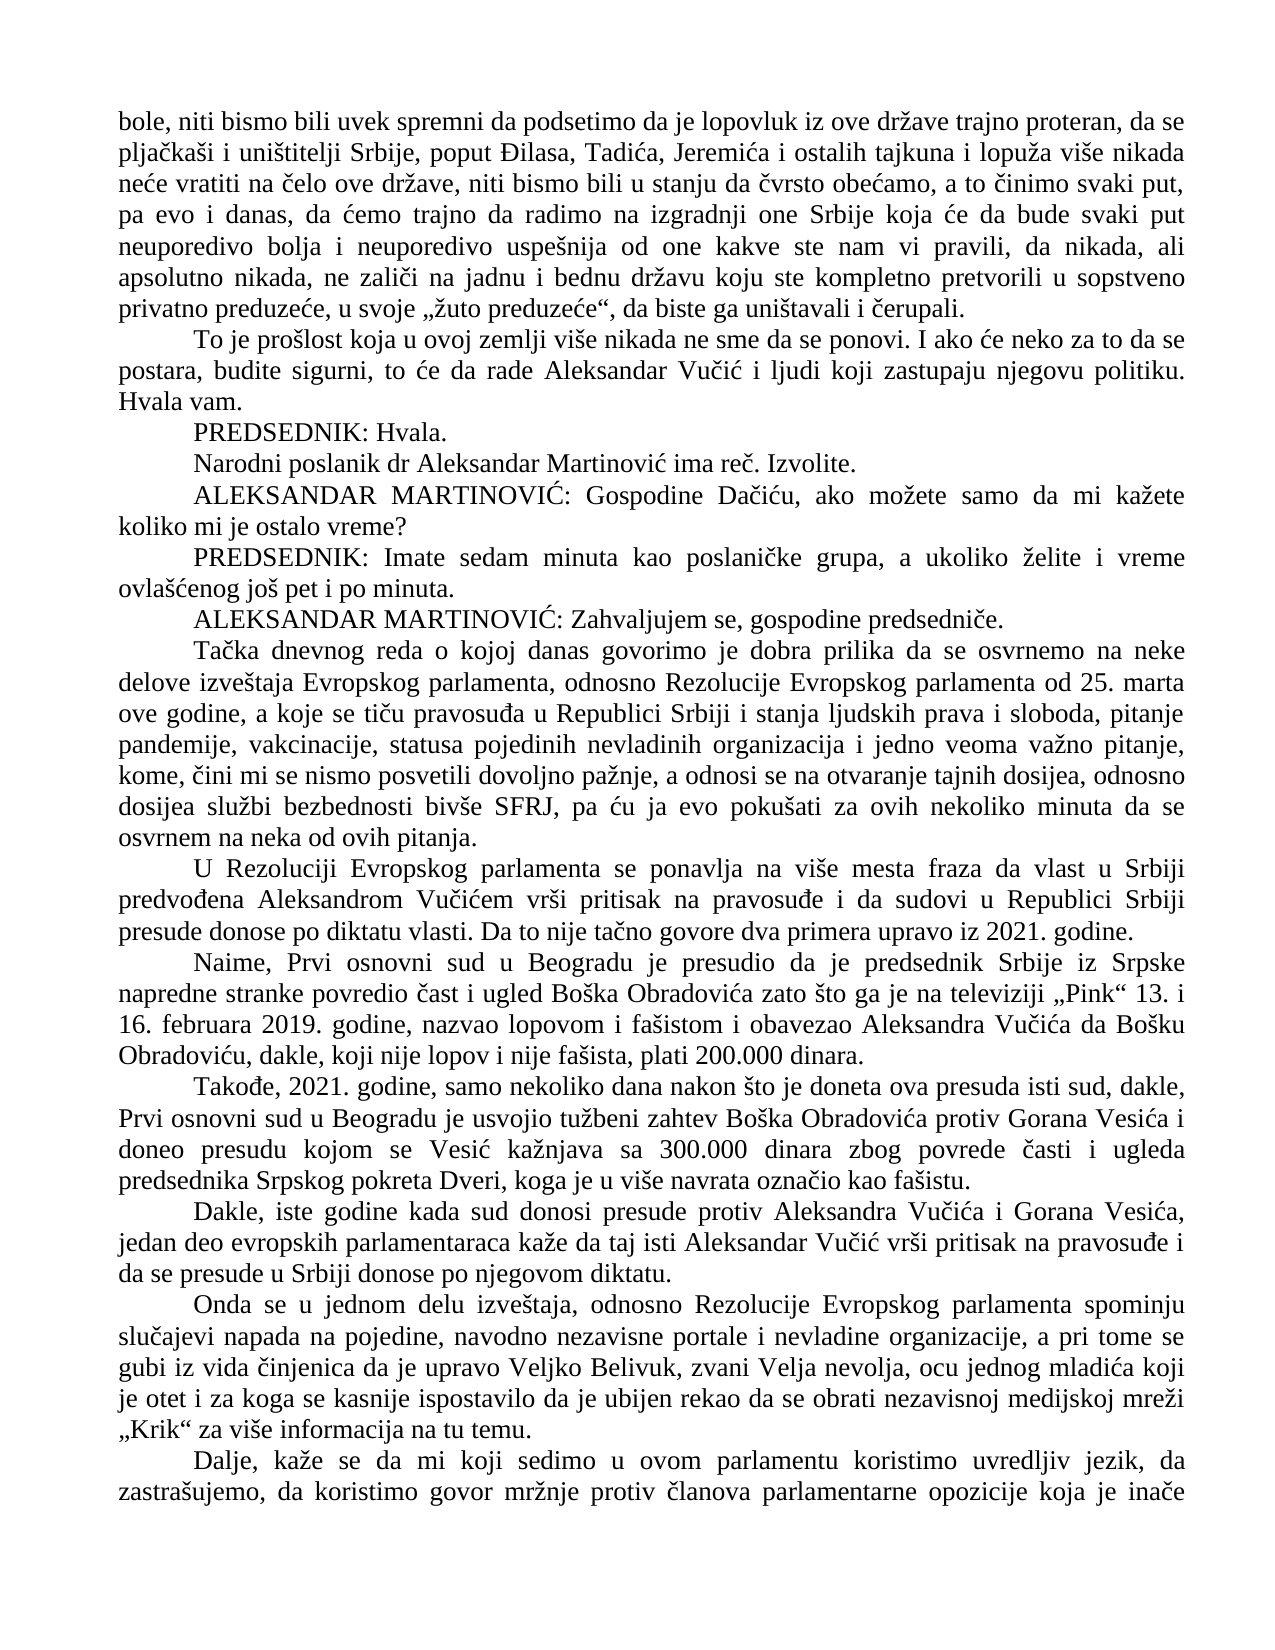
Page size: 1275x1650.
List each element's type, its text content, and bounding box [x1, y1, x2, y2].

text Dakle, iste godine kada sud donosi presude protiv Aleksandra Vučića i Gorana Vesića, jedan deo evropskih parlamentaraca kaže da taj isti Aleksandar Vučić vrši pritisak na pravosuđe i da se presude u Srbiji donose po njegovom diktatu. [118, 1195, 1186, 1288]
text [118, 1444, 1186, 1507]
text U Rezoluciji Evropskog parlamenta se ponavlja na više mesta fraza da vlast u Srbiji predvođena Aleksandrom Vučićem vrši pritisak na pravosuđe i da sudovi u Republici Srbiji presude donose po diktatu vlasti. Da to nije tačno govore dva primera upravo iz 2021. godine. [118, 852, 1186, 946]
text To je prošlost koja u ovoj zemlji više nikada ne sme da se ponovi. I ako će neko za to da se postara, budite sigurni, to će da rade Aleksandar Vučić i ljudi koji zastupaju njegovu politiku. Hvala vam. [118, 323, 1186, 416]
text Takođe, 2021. godine, samo nekoliko dana nakon što je doneta ova presuda isti sud, dakle, Prvi osnovni sud u Beogradu je usvojio tužbeni zahtev Boška Obradovića protiv Gorana Vesića i doneo presudu kojom se Vesić kažnjava sa 300.000 dinara zbog povrede časti i ugleda predsednika Srpskog pokreta Dveri, koga je u više navrata označio kao fašistu. [118, 1071, 1186, 1195]
text ALEKSANDAR MARTINOVIĆ: Gospodine Dačiću, ako možete samo da mi kažete koliko mi je ostalo vreme? [118, 479, 1186, 541]
text Narodni poslanik dr Aleksandar Martinović ima reč. Izvolite. [118, 448, 1186, 479]
text ALEKSANDAR MARTINOVIĆ: Zahvaljujem se, gospodine predsedniče. [118, 603, 1186, 634]
text PREDSEDNIK: Imate sedam minuta kao poslaničke grupa, a ukoliko želite i vreme ovlašćenog još pet i po minuta. [118, 541, 1186, 603]
text Naime, Prvi osnovni sud u Beogradu je presudio da je predsednik Srbije iz Srpske napredne stranke povredio čast i ugled Boška Obradovića zato što ga je na televiziji „Pink“ 13. i 16. februara 2019. godine, nazvao lopovom i fašistom i obavezao Aleksandra Vučića da Bošku Obradoviću, dakle, koji nije lopov i nije fašista, plati 200.000 dinara. [118, 946, 1186, 1071]
text PREDSEDNIK: Hvala. [118, 416, 1186, 448]
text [118, 105, 1186, 323]
text Onda se u jednom delu izveštaja, odnosno Rezolucije Evropskog parlamenta spominju slučajevi napada na pojedine, navodno nezavisne portale i nevladine organizacije, a pri tome se gubi iz vida činjenica da je upravo Veljko Belivuk, zvani Velja nevolja, ocu jednog mladića koji je otet i za koga se kasnije ispostavilo da je ubijen rekao da se obrati nezavisnoj medijskoj mreži „Krik“ za više informacija na tu temu. [118, 1288, 1186, 1444]
text Tačka dnevnog reda o kojoj danas govorimo je dobra prilika da se osvrnemo na neke delove izveštaja Evropskog parlamenta, odnosno Rezolucije Evropskog parlamenta od 25. marta ove godine, a koje se tiču pravosuđa u Republici Srbiji i stanja ljudskih prava i sloboda, pitanje pandemije, vakcinacije, statusa pojedinih nevladinih organizacija i jedno veoma važno pitanje, kome, čini mi se nismo posvetili dovoljno pažnje, a odnosi se na otvaranje tajnih dosijea, odnosno dosijea službi bezbednosti bivše SFRJ, pa ću ja evo pokušati za ovih nekoliko minuta da se osvrnem na neka od ovih pitanja. [118, 634, 1186, 852]
